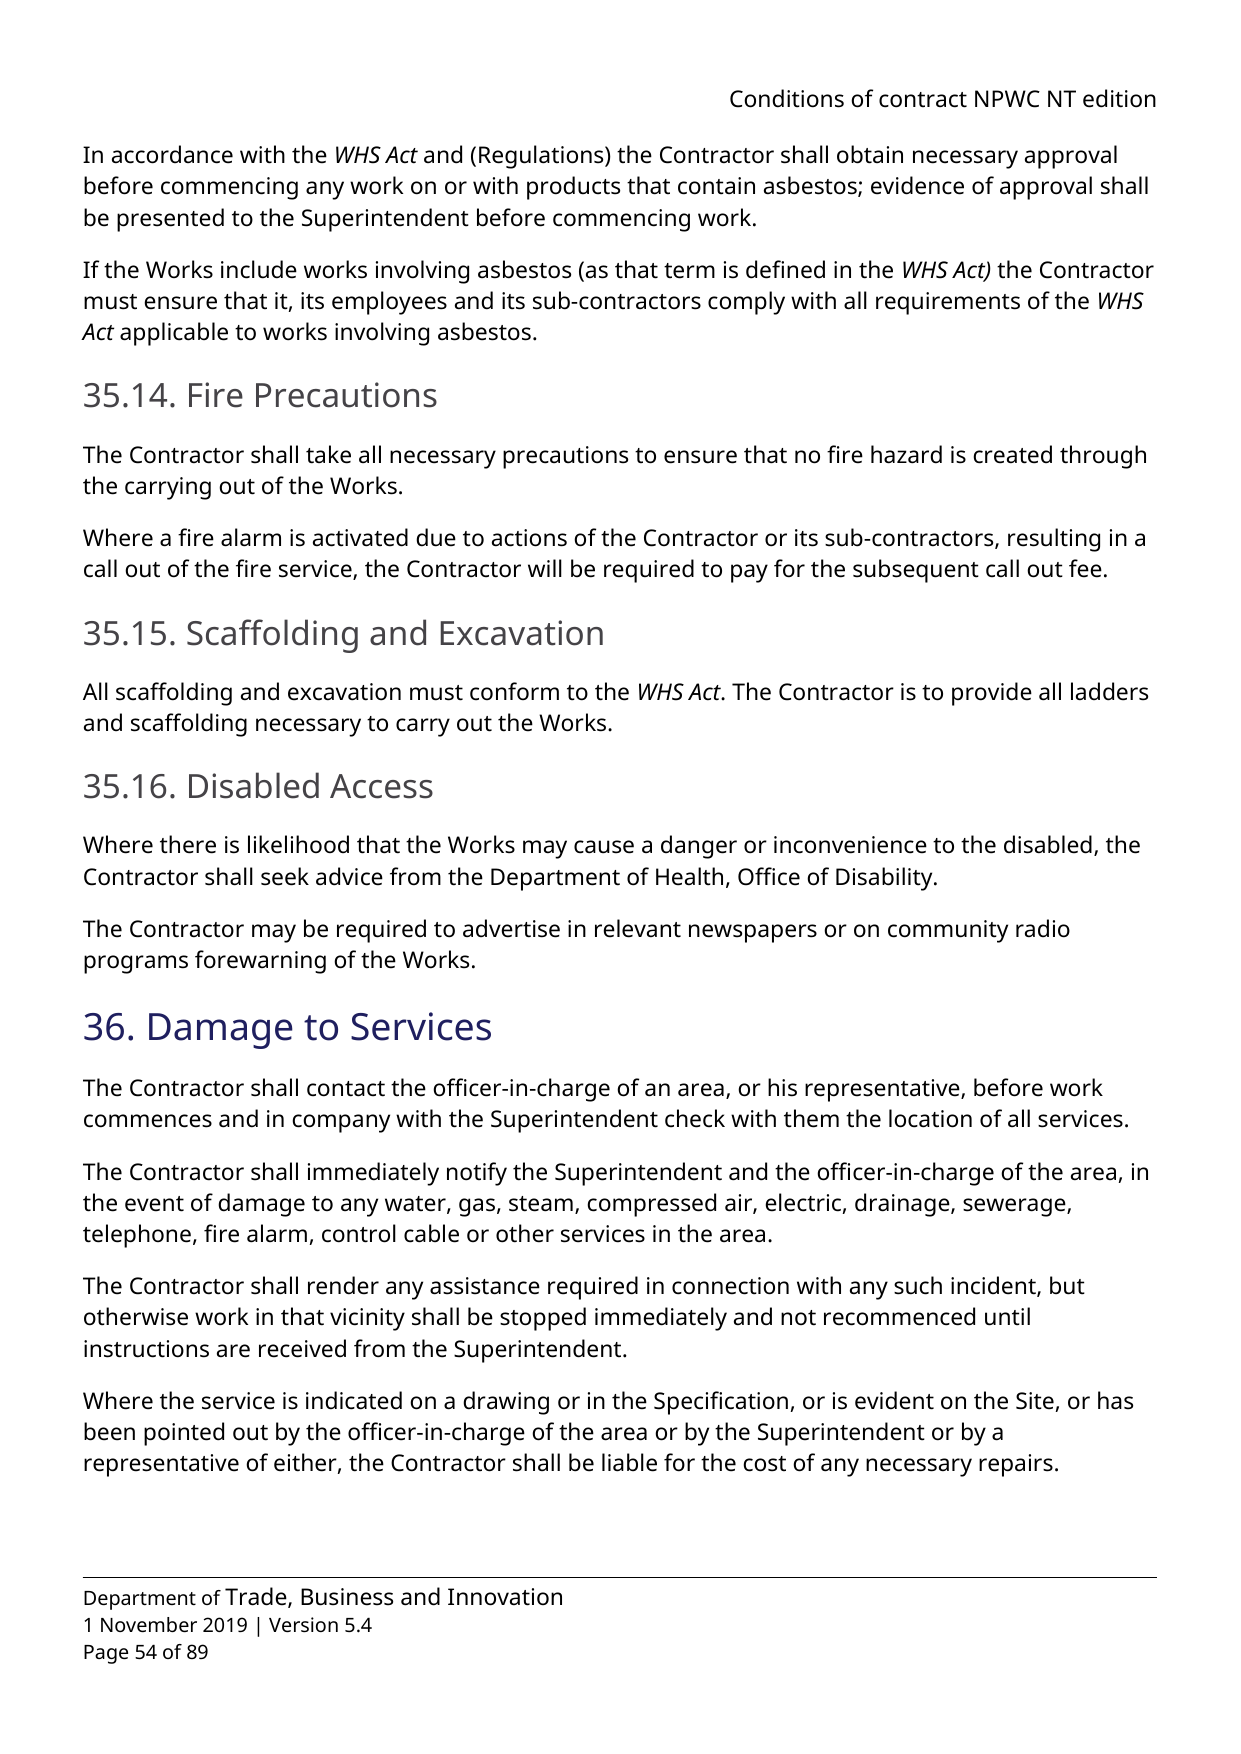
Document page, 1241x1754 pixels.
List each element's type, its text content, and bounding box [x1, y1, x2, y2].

text If the Works include works involving asbestos (as that term is defined in the WHS Act) the Contractor must ensure that it, its employees and its sub-contractors comply with all requirements of the WHS Act applicable to works involving asbestos. [83, 253, 1157, 347]
text The Contractor shall take all necessary precautions to ensure that no fire hazard is created through the carrying out of the Works. [83, 438, 1157, 501]
text Where a fire alarm is activated due to actions of the Contractor or its sub-contractors, resulting in a call out of the fire service, the Contractor will be required to pay for the subsequent call out fee. [83, 522, 1157, 584]
text All scaffolding and excavation must conform to the WHS Act. The Contractor is to provide all ladders and scaffolding necessary to carry out the Works. [83, 676, 1157, 738]
text The Contractor may be required to advertise in relevant newspapers or on community radio programs forewarning of the Works. [83, 913, 1157, 975]
subtitle Fire Precautions [83, 372, 1157, 418]
text Where the service is indicated on a drawing or in the Specification, or is evident on the Site, or has been pointed out by the officer-in-charge of the area or by the Superintendent or by a representative of either, the Contractor shall be liable for the cost of any necessary repairs. [83, 1384, 1157, 1478]
text The Contractor shall immediately notify the Superintendent and the officer-in-charge of the area, in the event of damage to any water, gas, steam, compressed air, electric, drainage, sewerage, telephone, fire alarm, control cable or other services in the area. [83, 1155, 1157, 1249]
subtitle Scaffolding and Excavation [83, 609, 1157, 655]
subtitle Disabled Access [83, 763, 1157, 808]
text In accordance with the WHS Act and (Regulations) the Contractor shall obtain necessary approval before commencing any work on or with products that contain asbestos; evidence of approval shall be presented to the Superintendent before commencing work. [83, 139, 1157, 233]
text The Contractor shall render any assistance required in connection with any such incident, but otherwise work in that vicinity shall be stopped immediately and not recommenced until instructions are received from the Superintendent. [83, 1270, 1157, 1364]
text Where there is likelihood that the Works may cause a danger or inconvenience to the disabled, the Contractor shall seek advice from the Department of Health, Office of Disability. [83, 829, 1157, 892]
text The Contractor shall contact the officer-in-charge of an area, or his representative, before work commences and in company with the Superintendent check with them the location of all services. [83, 1072, 1157, 1134]
subtitle Damage to Services [83, 1000, 1157, 1051]
